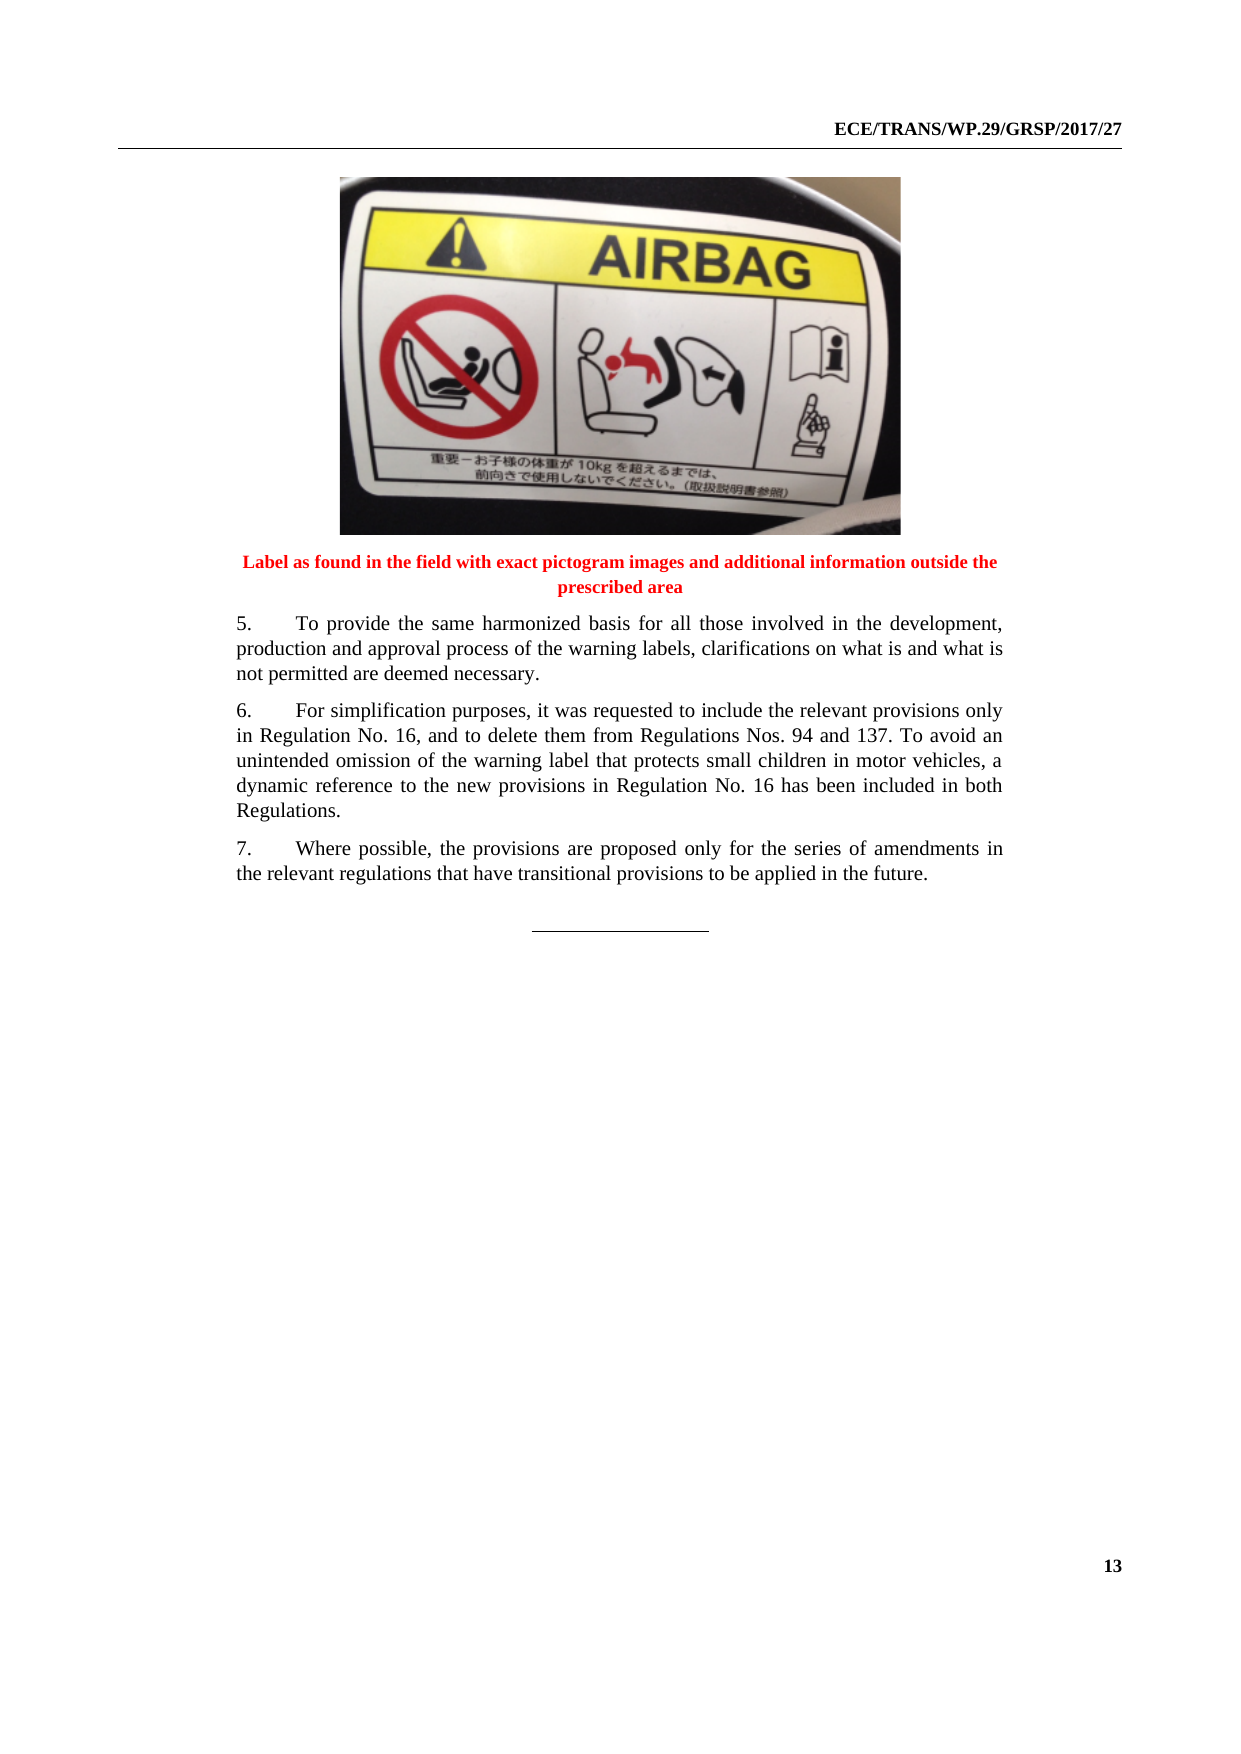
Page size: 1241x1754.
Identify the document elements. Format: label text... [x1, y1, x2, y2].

picture [339, 177, 901, 535]
text 5. To provide the same harmonized basis for all those involved in the development, production and approval process of the warning labels, clarifications on what is and what is not permitted are deemed necessary. [236, 610, 1004, 685]
text 7. Where possible, the provisions are proposed only for the series of amendments in the relevant regulations that have transitional provisions to be applied in the future. [236, 835, 1004, 885]
text Label as found in the field with exact pictogram images and additional information outside the prescribed area [236, 547, 1004, 597]
text 6. For simplification purposes, it was requested to include the relevant provisions only in Regulation No. 16, and to delete them from Regulations Nos. 94 and 137. To avoid an unintended omission of the warning label that protects small children in motor vehicles, a dynamic reference to the new provisions in Regulation No. 16 has been included in both Regulations. [236, 697, 1004, 822]
